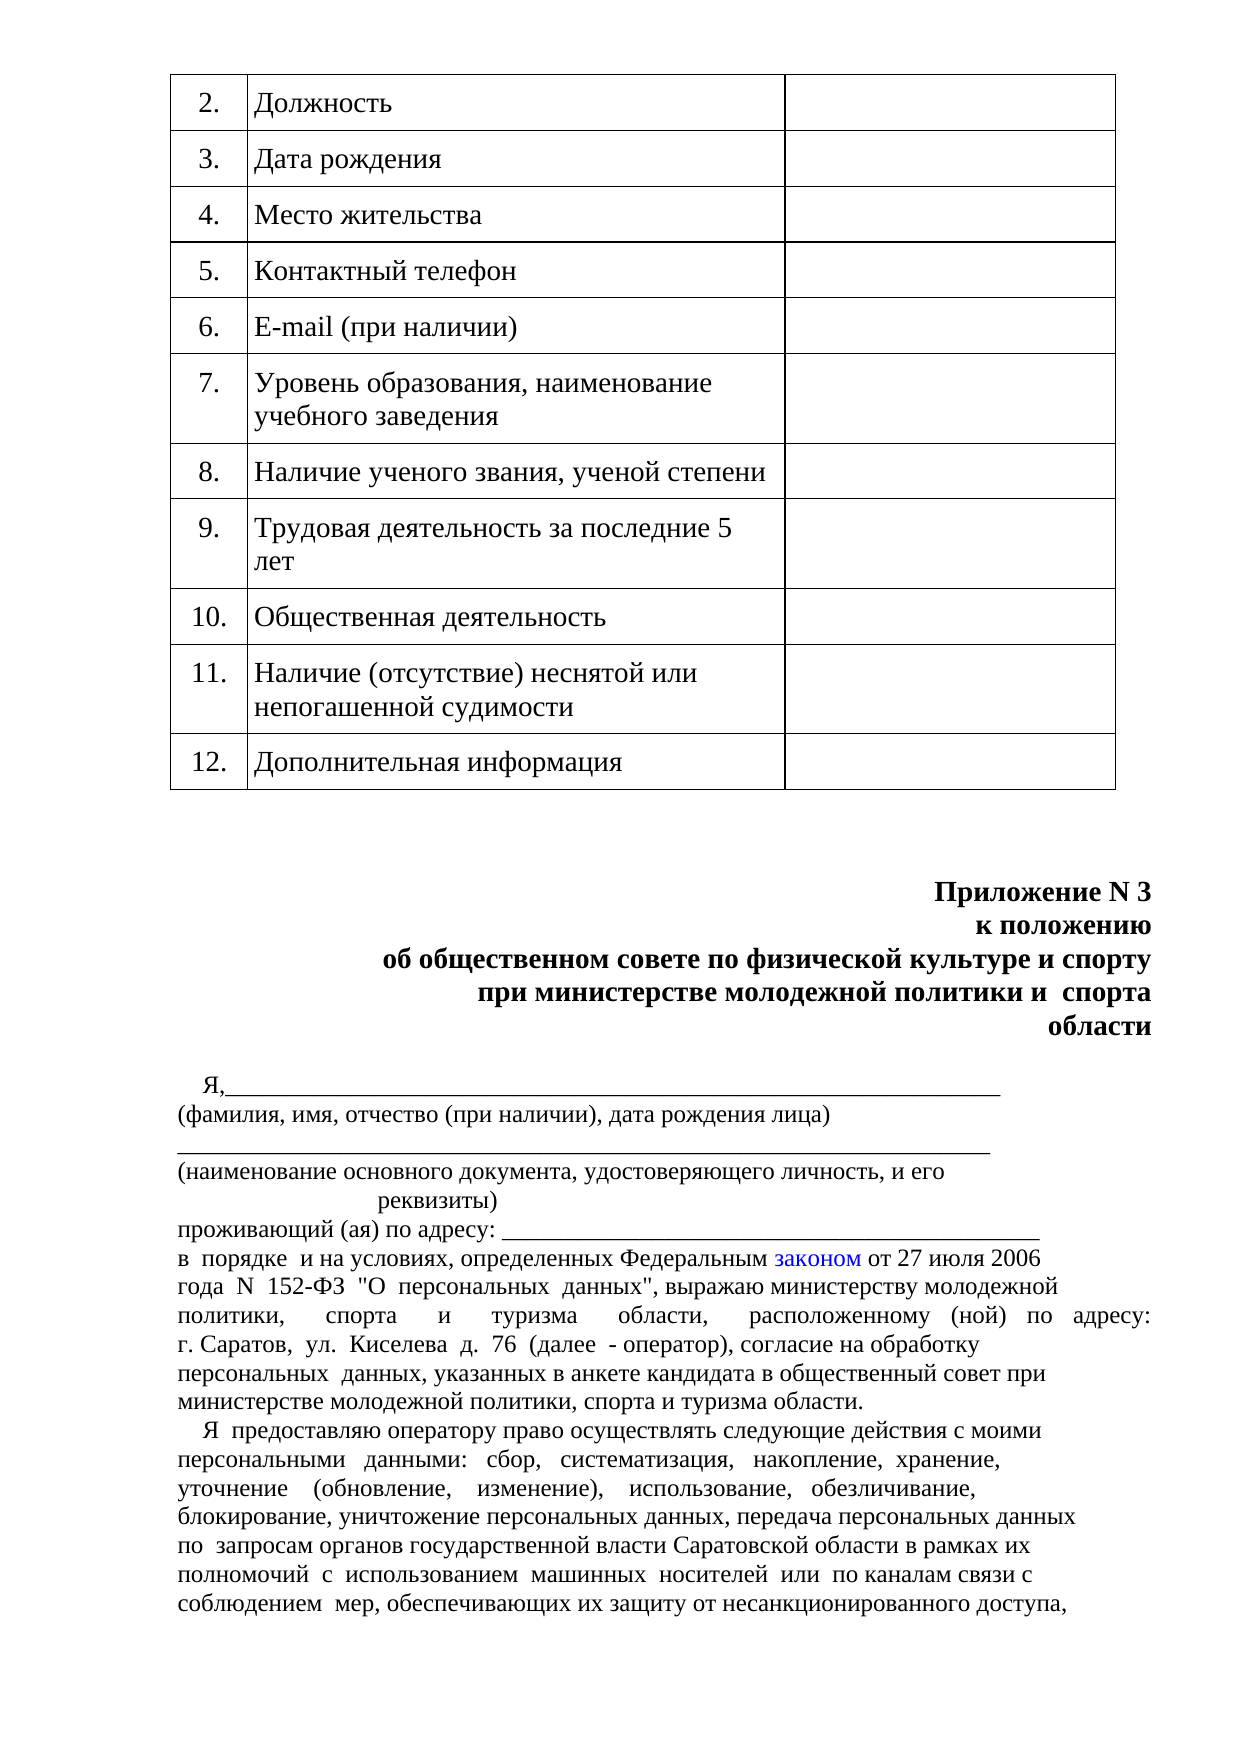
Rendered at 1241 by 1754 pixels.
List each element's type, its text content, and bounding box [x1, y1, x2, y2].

text соблюдением мер, обеспечивающих их защиту от несанкционированного доступа, [177, 1588, 1152, 1616]
table_cell E-mail (при наличии) [248, 298, 784, 353]
table_cell [786, 444, 1115, 498]
text области [177, 1008, 1152, 1041]
table_cell 11. [171, 645, 247, 733]
table_cell 8. [171, 444, 247, 498]
table_cell 12. [171, 734, 247, 789]
text к положению [177, 907, 1152, 941]
text реквизиты) [177, 1185, 1152, 1214]
table_cell 3. [171, 131, 247, 186]
table_cell Дополнительная информация [248, 734, 784, 789]
table_cell [786, 187, 1115, 241]
table_cell [786, 589, 1115, 643]
table_cell [786, 131, 1115, 186]
text в порядке и на условиях, определенных Федеральным законом от 27 июля 2006 [177, 1243, 1152, 1271]
table_cell [786, 298, 1115, 353]
table_cell 2. [171, 75, 247, 130]
text полномочий с использованием машинных носителей или по каналам связи с [177, 1559, 1152, 1588]
table_cell Общественная деятельность [248, 589, 784, 643]
text уточнение (обновление, изменение), использование, обезличивание, [177, 1473, 1152, 1501]
text об общественном совете по физической культуре и спорту [177, 941, 1152, 974]
table_cell [786, 734, 1115, 789]
text политики, спорта и туризма области, расположенному (ной) по адресу: г. Саратов, ул. Киселева д. 76 (далее - оператор), согласие на обработку [177, 1300, 1152, 1358]
text проживающий (ая) по адресу: ___________________________________________ [177, 1214, 1152, 1243]
table_cell 7. [171, 354, 247, 442]
text _________________________________________________________________ (наименование основного документа, удостоверяющего личность, и его [177, 1128, 1152, 1185]
table_cell 5. [171, 243, 247, 297]
table_cell [786, 75, 1115, 130]
table_cell Уровень образования, наименование учебного заведения [248, 354, 784, 442]
text года N 152-ФЗ "О персональных данных", выражаю министерству молодежной [177, 1271, 1152, 1300]
text министерстве молодежной политики, спорта и туризма области. [177, 1386, 1152, 1415]
text Я,______________________________________________________________ (фамилия, имя, отчество (при наличии), дата рождения лица) [177, 1070, 1152, 1128]
text Я предоставляю оператору право осуществлять следующие действия с моими [177, 1415, 1152, 1444]
table_cell [786, 645, 1115, 733]
text по запросам органов государственной власти Саратовской области в рамках их [177, 1530, 1152, 1559]
table_cell Место жительства [248, 187, 784, 241]
table_cell Должность [248, 75, 784, 130]
table_cell 10. [171, 589, 247, 643]
table_cell [786, 243, 1115, 297]
table_cell Наличие ученого звания, ученой степени [248, 444, 784, 498]
table_cell Контактный телефон [248, 243, 784, 297]
text блокирование, уничтожение персональных данных, передача персональных данных [177, 1501, 1152, 1530]
text при министерстве молодежной политики и спорта [177, 974, 1152, 1008]
text Приложение N 3 [177, 874, 1152, 907]
table_cell 6. [171, 298, 247, 353]
table_cell [786, 499, 1115, 588]
table_cell 4. [171, 187, 247, 241]
text персональных данных, указанных в анкете кандидата в общественный совет при [177, 1358, 1152, 1386]
table_cell Наличие (отсутствие) неснятой или непогашенной судимости [248, 645, 784, 733]
table_cell [786, 354, 1115, 442]
table_cell Дата рождения [248, 131, 784, 186]
table_cell Трудовая деятельность за последние 5 лет [248, 499, 784, 588]
table_cell 9. [171, 499, 247, 588]
text персональными данными: сбор, систематизация, накопление, хранение, [177, 1444, 1152, 1473]
